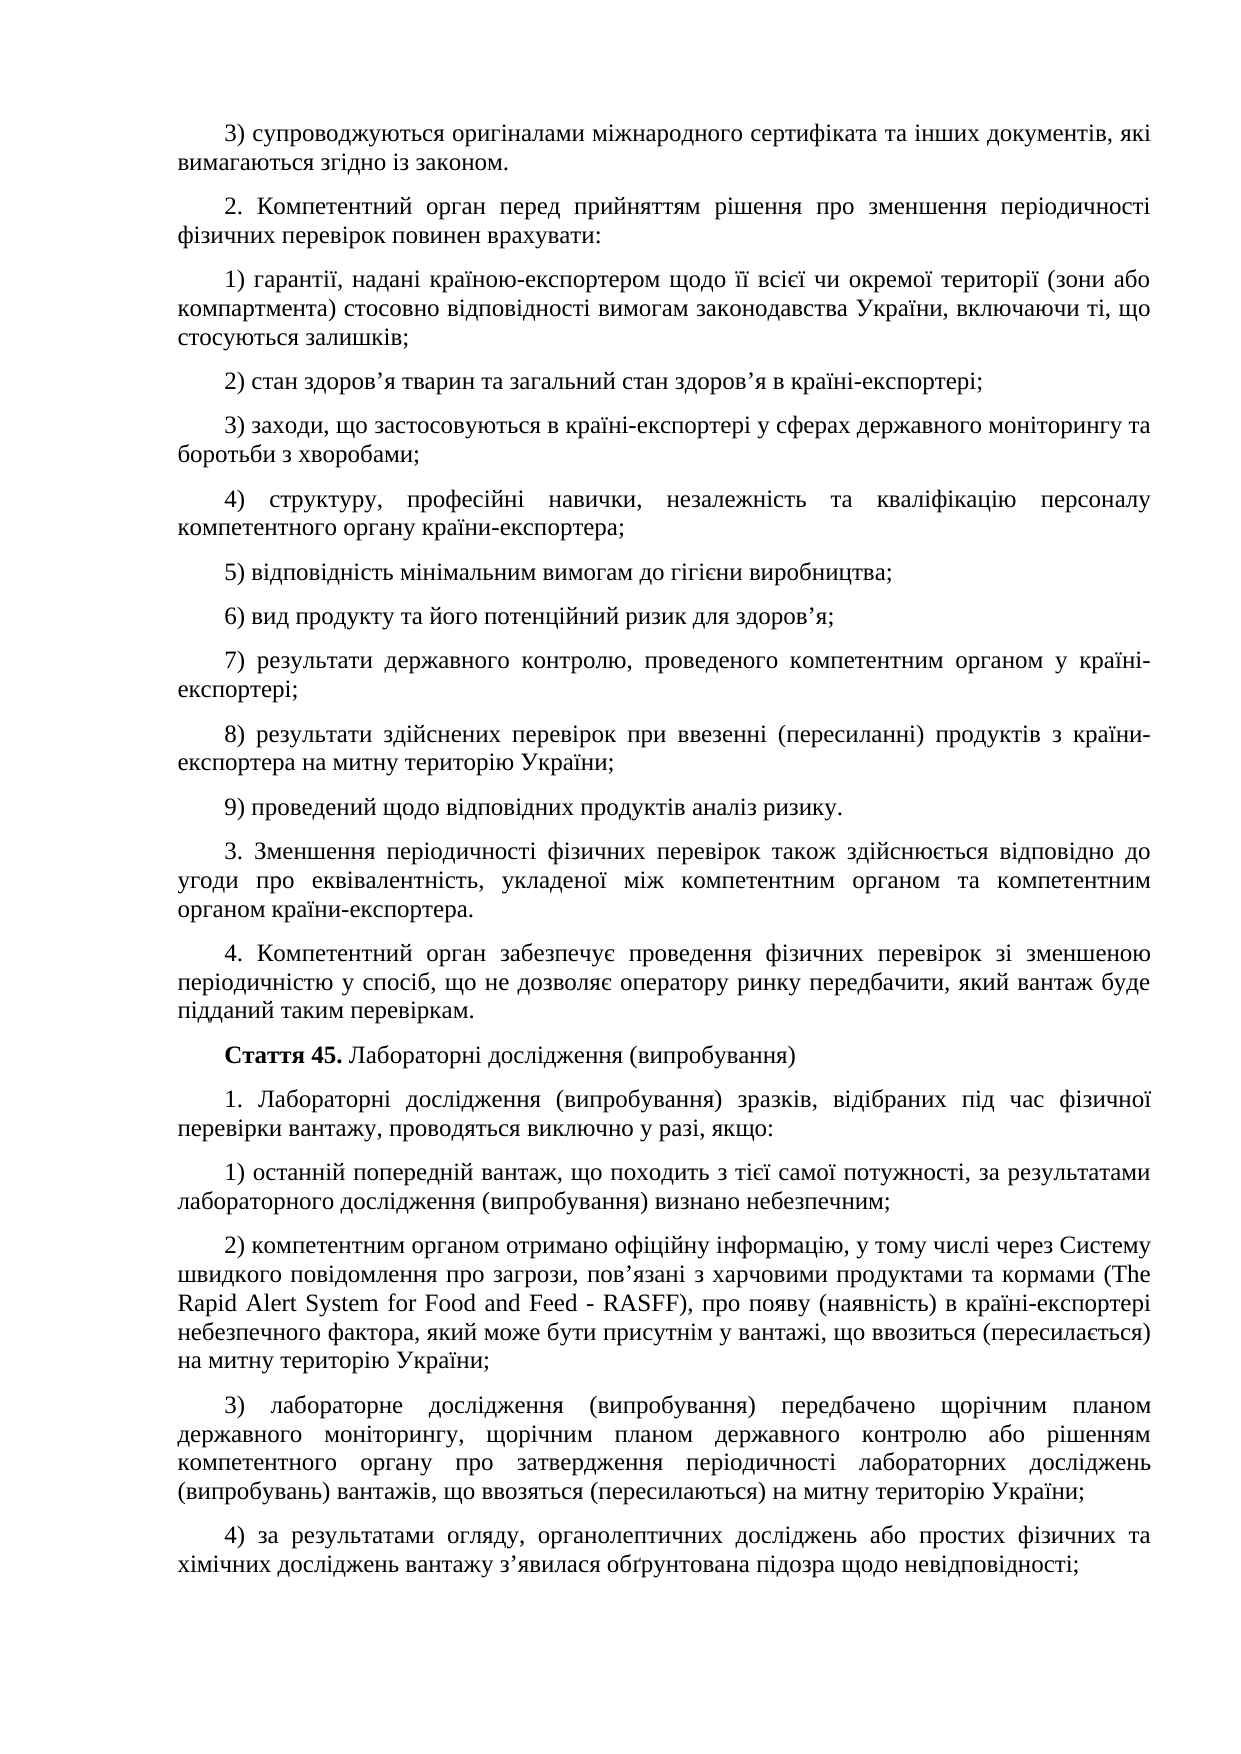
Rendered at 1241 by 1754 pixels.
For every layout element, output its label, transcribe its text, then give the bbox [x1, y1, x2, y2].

text 2) стан здоров’я тварин та загальний стан здоров’я в країні-експортері; [177, 366, 1152, 395]
text 3) лабораторне дослідження (випробування) передбачено щорічним планом державного моніторингу, щорічним планом державного контролю або рішенням компетентного органу про затвердження періодичності лабораторних досліджень (випробувань) вантажів, що ввозяться (пересилаються) на митну територію України; [177, 1390, 1152, 1505]
text 5) відповідність мінімальним вимогам до гігієни виробництва; [177, 557, 1152, 586]
text 4) за результатами огляду, органолептичних досліджень або простих фізичних та хімічних досліджень вантажу з’явилася обґрунтована підозра щодо невідповідності; [177, 1521, 1152, 1578]
text 3) заходи, що застосовуються в країні-експортері у сферах державного моніторингу та боротьби з хворобами; [177, 411, 1152, 468]
text 2) компетентним органом отримано офіційну інформацію, у тому числі через Систему швидкого повідомлення про загрози, пов’язані з харчовими продуктами та кормами (The Rapid Alert System for Food and Feed - RASFF), про появу (наявність) в країні-експортері небезпечного фактора, який може бути присутнім у вантажі, що ввозиться (пересилається) на митну територію України; [177, 1231, 1152, 1374]
text 1) останній попередній вантаж, що походить з тієї самої потужності, за результатами лабораторного дослідження (випробування) визнано небезпечним; [177, 1157, 1152, 1215]
text 6) вид продукту та його потенційний ризик для здоров’я; [177, 601, 1152, 630]
text 1) гарантії, надані країною-експортером щодо її всієї чи окремої території (зони або компартмента) стосовно відповідності вимогам законодавства України, включаючи ті, що стосуються залишків; [177, 264, 1152, 351]
text Стаття 45. Лабораторні дослідження (випробування) [177, 1040, 1152, 1069]
text 1. Лабораторні дослідження (випробування) зразків, відібраних під час фізичної перевірки вантажу, проводяться виключно у разі, якщо: [177, 1084, 1152, 1142]
text 8) результати здійснених перевірок при ввезенні (пересиланні) продуктів з країни-експортера на митну територію України; [177, 719, 1152, 776]
text 4. Компетентний орган забезпечує проведення фізичних перевірок зі зменшеною періодичністю у спосіб, що не дозволяє оператору ринку передбачити, який вантаж буде підданий таким перевіркам. [177, 938, 1152, 1024]
text 9) проведений щодо відповідних продуктів аналіз ризику. [177, 792, 1152, 821]
text 3. Зменшення періодичності фізичних перевірок також здійснюється відповідно до угоди про еквівалентність, укладеної між компетентним органом та компетентним органом країни-експортера. [177, 836, 1152, 922]
text 2. Компетентний орган перед прийняттям рішення про зменшення періодичності фізичних перевірок повинен врахувати: [177, 191, 1152, 249]
text 3) супроводжуються оригіналами міжнародного сертифіката та інших документів, які вимагаються згідно із законом. [177, 118, 1152, 176]
text 7) результати державного контролю, проведеного компетентним органом у країні-експортері; [177, 646, 1152, 703]
text 4) структуру, професійні навички, незалежність та кваліфікацію персоналу компетентного органу країни-експортера; [177, 484, 1152, 541]
